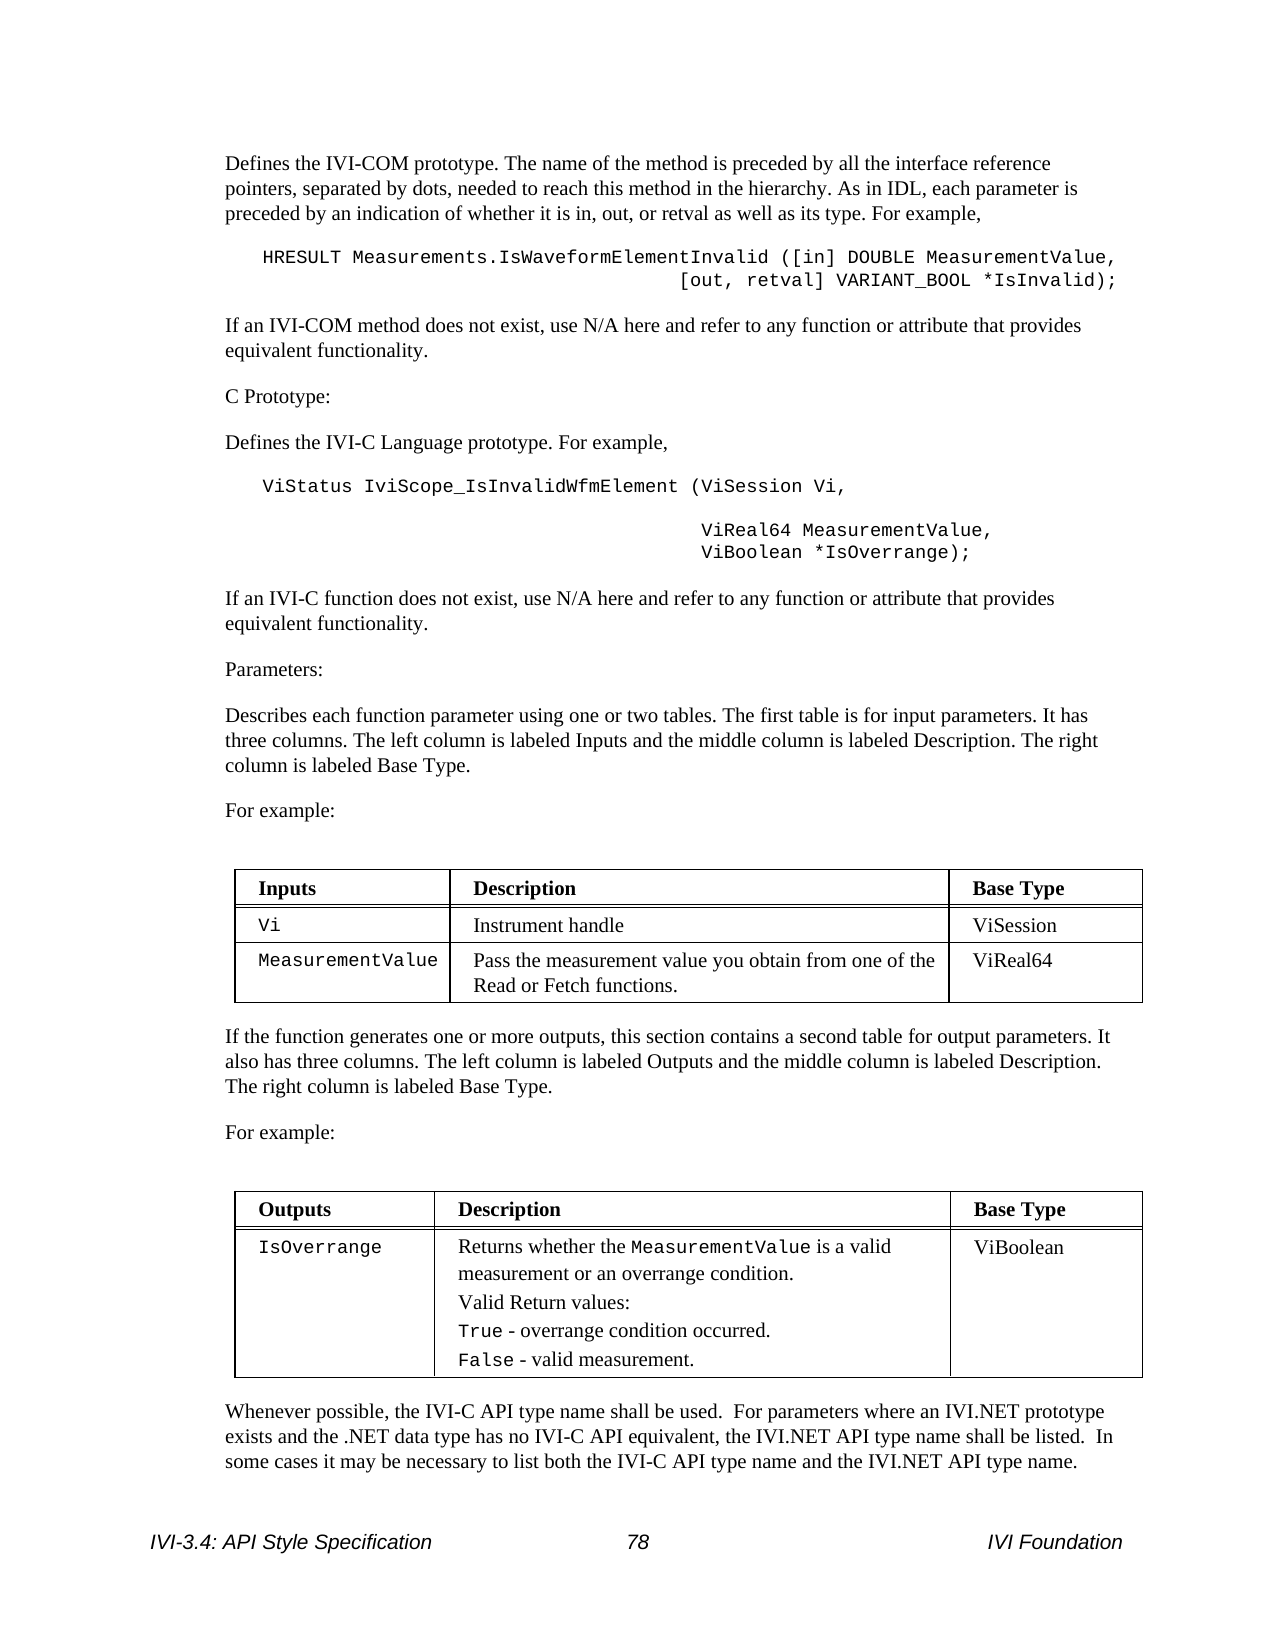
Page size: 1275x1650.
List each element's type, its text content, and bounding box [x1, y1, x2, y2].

text Describes each function parameter using one or two tables. The first table is for input parameters. It has three columns. The left column is labeled Inputs and the middle column is labeled Description. The right column is labeled Base Type. [225, 702, 1125, 777]
text ViReal64 MeasurementValue, ViBoolean *IsOverrange); [262, 519, 1125, 564]
table_cell Vi [236, 908, 449, 942]
text If an IVI-COM method does not exist, use N/A here and refer to any function or attribute that provides equivalent functionality. [225, 312, 1125, 362]
table_cell ViReal64 [950, 943, 1142, 1002]
text If an IVI-C function does not exist, use N/A here and refer to any function or attribute that provides equivalent functionality. [225, 585, 1125, 635]
table_header Description [451, 870, 948, 904]
table_header Base Type [950, 870, 1142, 904]
text For example: [225, 1120, 1125, 1170]
text Parameters: [225, 656, 1125, 681]
text Defines the IVI-COM prototype. The name of the method is preceded by all the interface reference pointers, separated by dots, needed to reach this method in the hierarchy. As in IDL, each parameter is preceded by an indication of whether it is in, out, or retval as well as its type. For example, [225, 150, 1125, 225]
table_cell ViSession [950, 908, 1142, 942]
table_cell Returns whether the MeasurementValue is a valid measurement or an overrange condition. Valid Return values: True - overrange condition occurred. False - valid measurement. [435, 1230, 950, 1376]
text Whenever possible, the IVI-C API type name shall be used. For parameters where an IVI.NET prototype exists and the .NET data type has no IVI-C API equivalent, the IVI.NET API type name shall be listed. In some cases it may be necessary to list both the IVI-C API type name and the IVI.NET API type name. [225, 1399, 1125, 1474]
text ViStatus IviScope_IsInvalidWfmElement (ViSession Vi, [262, 475, 1125, 498]
table_cell MeasurementValue [236, 943, 449, 1002]
table_cell ViBoolean [951, 1230, 1142, 1376]
table_cell IsOverrange [236, 1230, 434, 1376]
text If the function generates one or more outputs, this section contains a second table for output parameters. It also has three columns. The left column is labeled Outputs and the middle column is labeled Description. The right column is labeled Base Type. [225, 1024, 1125, 1099]
table_header Base Type [951, 1192, 1142, 1226]
table_cell Instrument handle [451, 908, 948, 942]
text For example: [225, 798, 1125, 848]
table_header Outputs [236, 1192, 434, 1226]
table_cell Pass the measurement value you obtain from one of the Read or Fetch functions. [451, 943, 948, 1002]
text HRESULT Measurements.IsWaveformElementInvalid ([in] DOUBLE MeasurementValue, [out, retval] VARIANT_BOOL *IsInvalid); [262, 246, 1125, 292]
text Defines the IVI-C Language prototype. For example, [225, 429, 1125, 454]
text C Prototype: [225, 383, 1125, 408]
table_header Inputs [236, 870, 449, 904]
table_header Description [435, 1192, 950, 1226]
